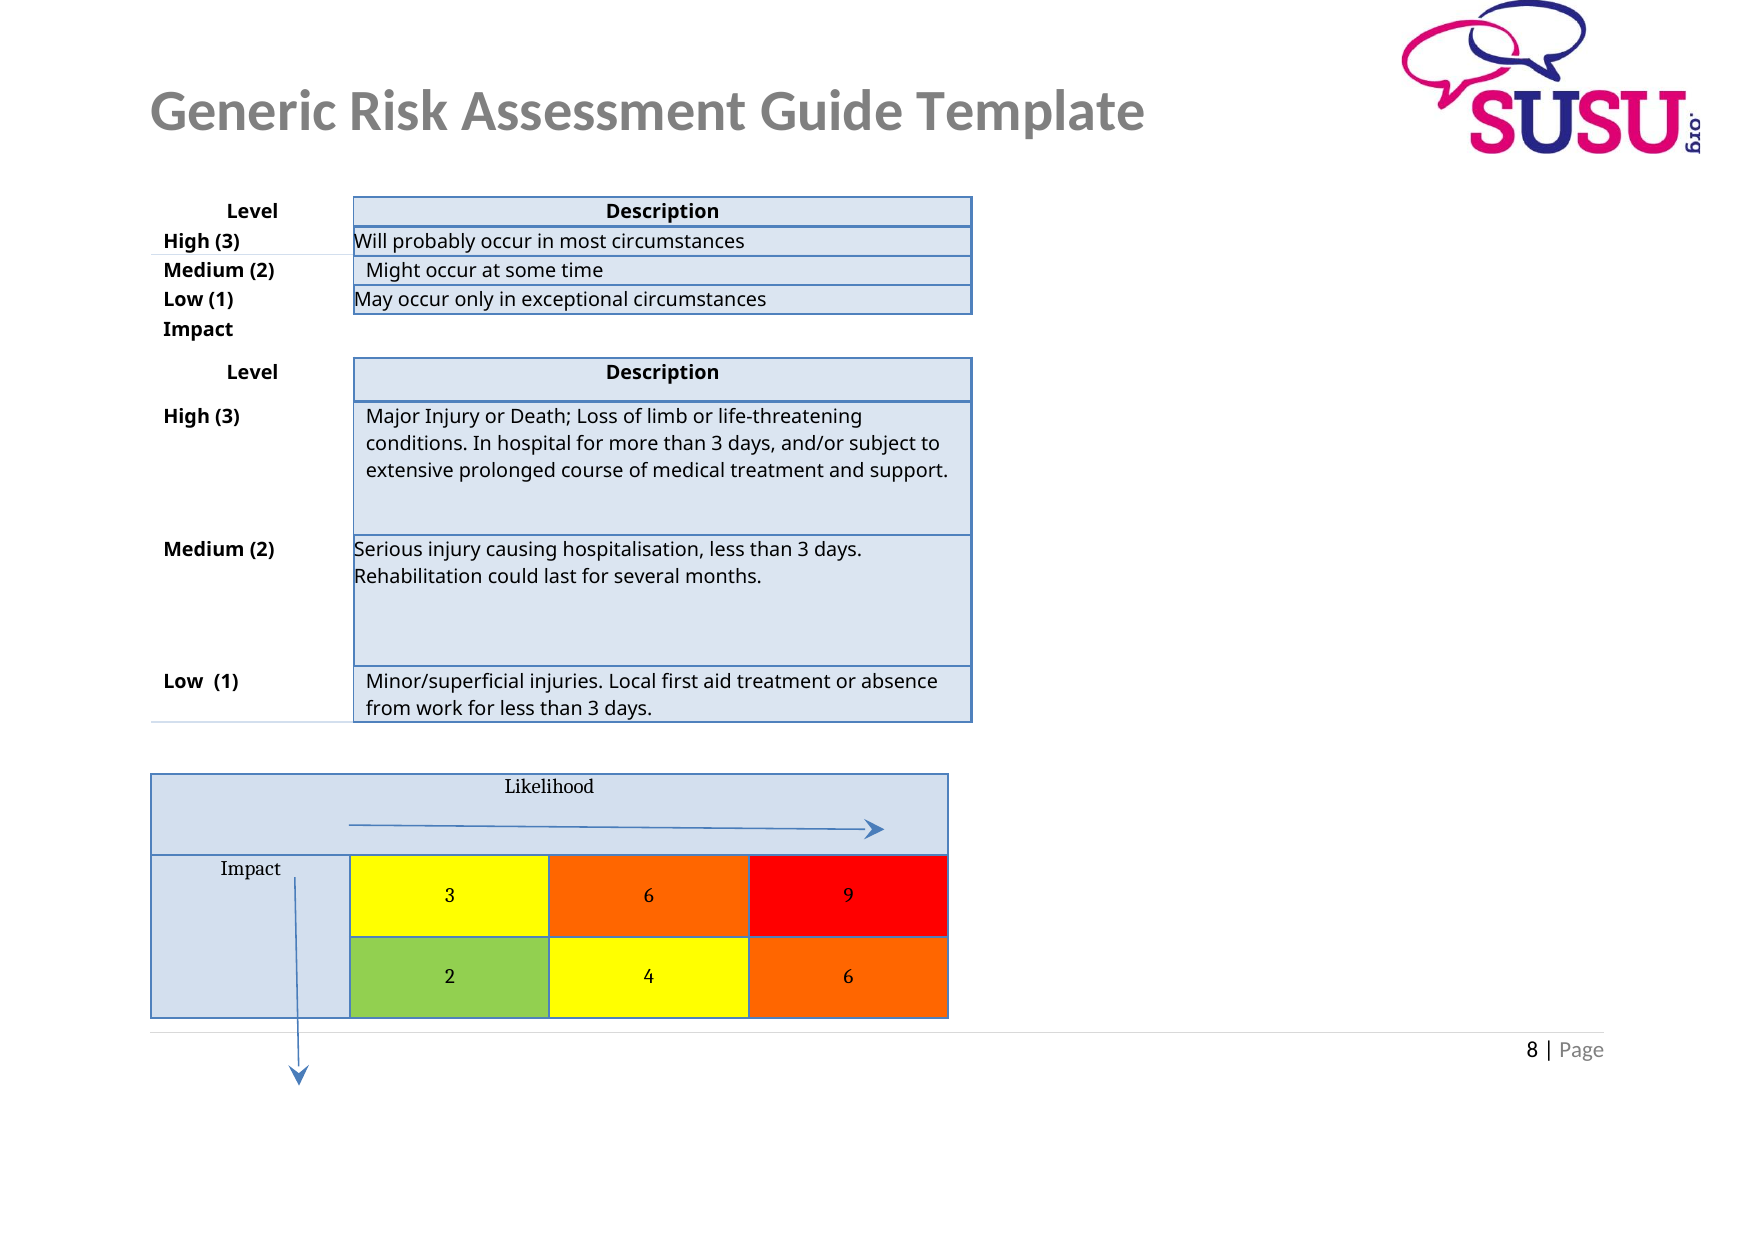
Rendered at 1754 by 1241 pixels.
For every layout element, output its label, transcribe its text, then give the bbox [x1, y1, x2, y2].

table_cell Low (1) [151, 284, 353, 313]
table_cell Medium (2) [151, 534, 353, 665]
table_cell High (3) [151, 225, 353, 254]
table_cell Level [151, 196, 353, 225]
table_header Likelihood [152, 775, 947, 854]
table_cell Low (1) [151, 665, 353, 721]
table_cell Level [151, 357, 353, 400]
table_cell Serious injury causing hospitalisation, less than 3 days. Rehabilitation could last for several months. [355, 536, 970, 665]
table_cell Minor/superficial injuries. Local first aid treatment or absence from work for less than 3 days. [354, 667, 970, 721]
table_cell Impact [152, 856, 349, 1017]
table_cell Major Injury or Death; Loss of limb or life-threatening conditions. In hospital for more than 3 days, and/or subject to extensive prolonged course of medical treatment and support. [354, 403, 970, 534]
table_cell High (3) [151, 400, 353, 534]
table_cell Description [354, 198, 970, 225]
table_cell 6 [550, 856, 748, 936]
table_cell 9 [750, 856, 947, 936]
table_cell 3 [351, 856, 548, 936]
table_cell 4 [550, 938, 748, 1017]
table_cell 6 [750, 938, 947, 1017]
table_cell Will probably occur in most circumstances [355, 228, 970, 254]
table_cell May occur only in exceptional circumstances [355, 286, 970, 313]
table_cell Impact [151, 313, 971, 357]
picture [1401, 0, 1701, 154]
table_cell Medium (2) [151, 255, 353, 284]
table_cell Might occur at some time [354, 257, 970, 284]
table_cell 2 [351, 938, 548, 1017]
table_cell Description [355, 359, 970, 400]
